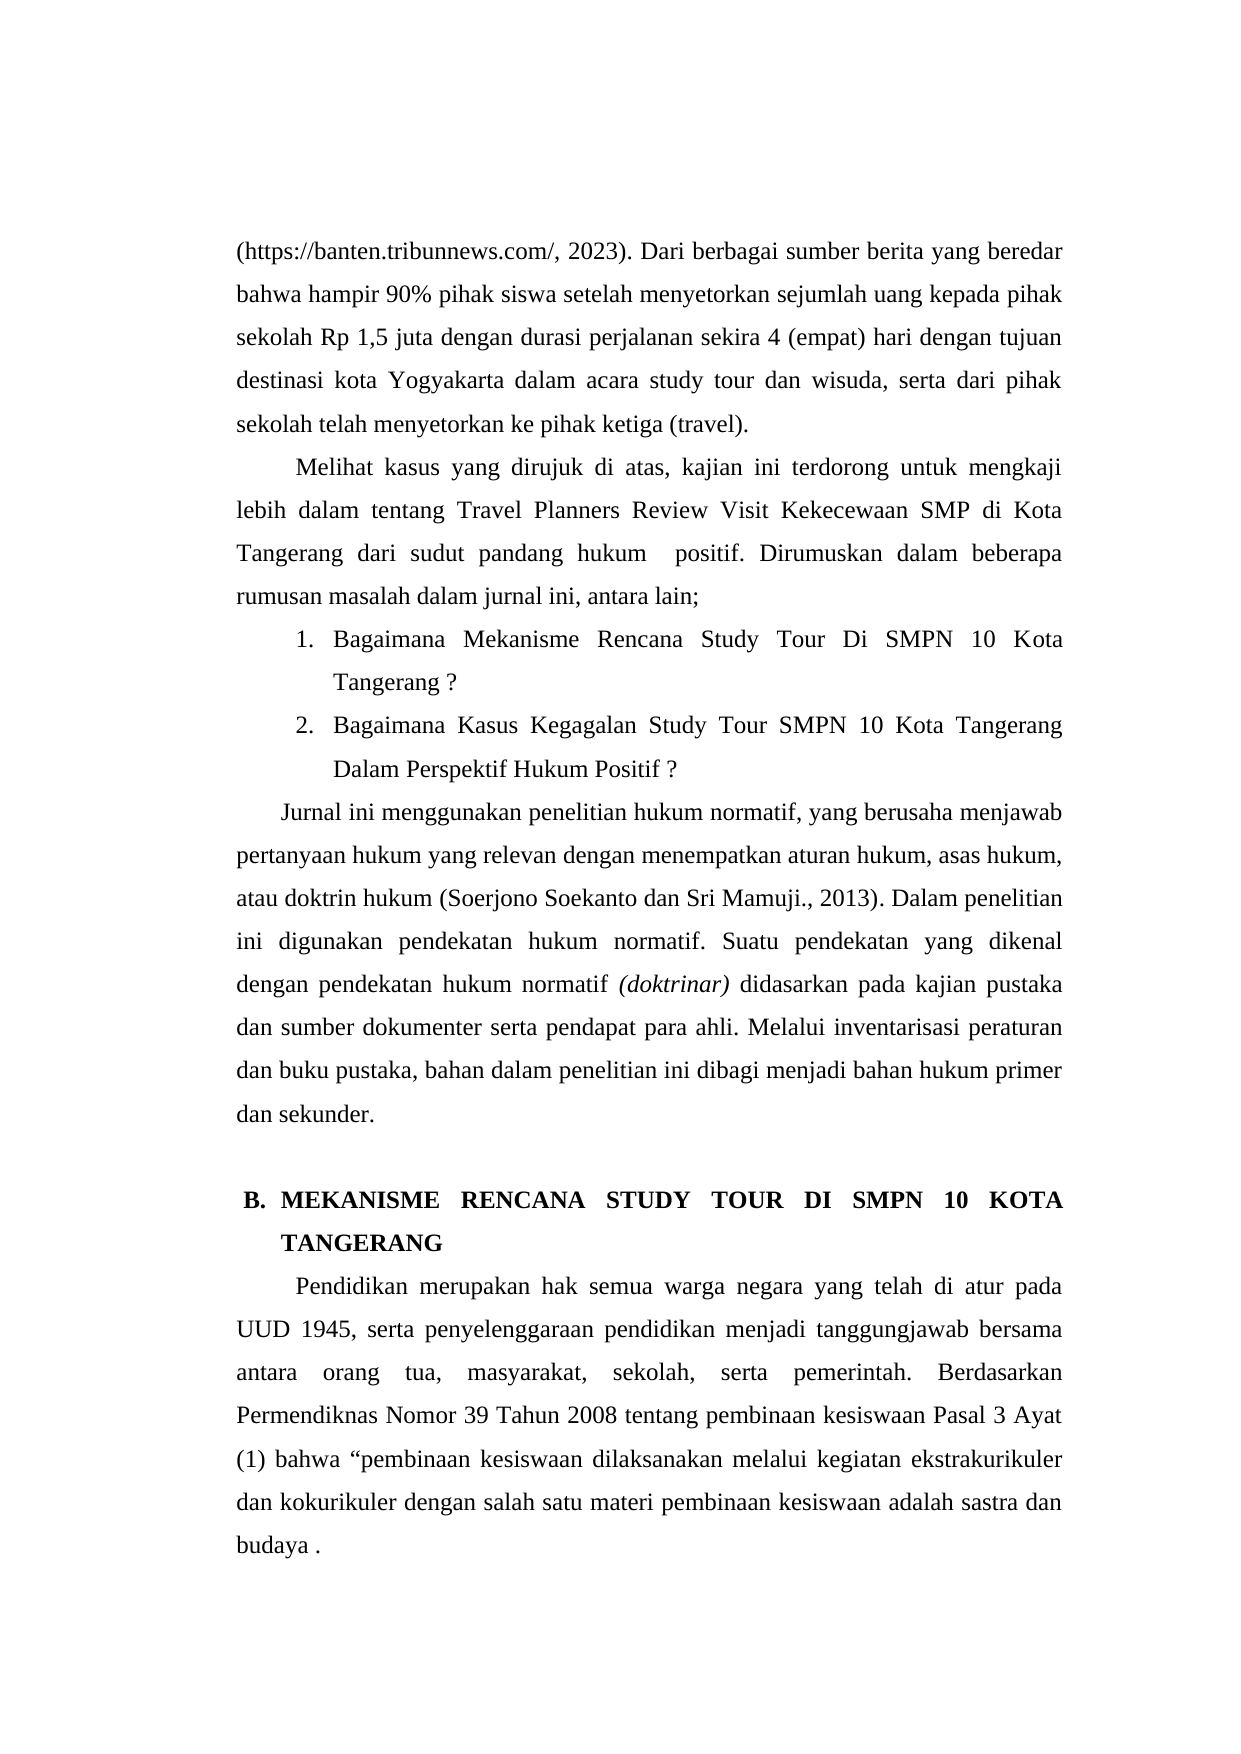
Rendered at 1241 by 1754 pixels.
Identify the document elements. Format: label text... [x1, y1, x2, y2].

text Jurnal ini menggunakan penelitian hukum normatif, yang berusaha menjawab pertanyaan hukum yang relevan dengan menempatkan aturan hukum, asas hukum, atau doktrin hukum (Soerjono Soekanto dan Sri Mamuji., 2013). Dalam penelitian ini digunakan pendekatan hukum normatif. Suatu pendekatan yang dikenal dengan pendekatan hukum normatif (doktrinar) didasarkan pada kajian pustaka dan sumber dokumenter serta pendapat para ahli. Melalui inventarisasi peraturan dan buku pustaka, bahan dalam penelitian ini dibagi menjadi bahan hukum primer dan sekunder. [236, 797, 1063, 1127]
list MEKANISME RENCANA STUDY TOUR DI SMPN 10 KOTA TANGERANG [243, 1185, 1063, 1257]
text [236, 236, 1063, 437]
text Pendidikan merupakan hak semua warga negara yang telah di atur pada UUD 1945, serta penyelenggaraan pendidikan menjadi tanggungjawab bersama antara orang tua, masyarakat, sekolah, serta pemerintah. Berdasarkan Permendiknas Nomor 39 Tahun 2008 tentang pembinaan kesiswaan Pasal 3 Ayat (1) bahwa “pembinaan kesiswaan dilaksanakan melalui kegiatan ekstrakurikuler dan kokurikuler dengan salah satu materi pembinaan kesiswaan adalah sastra dan budaya . [236, 1271, 1063, 1559]
list Bagaimana Kasus Kegagalan Study Tour SMPN 10 Kota Tangerang Dalam Perspektif Hukum Positif ? [295, 711, 1063, 782]
list Bagaimana Mekanisme Rencana Study Tour Di SMPN 10 Kota Tangerang ? [295, 624, 1063, 696]
text Melihat kasus yang dirujuk di atas, kajian ini terdorong untuk mengkaji lebih dalam tentang Travel Planners Review Visit Kekecewaan SMP di Kota Tangerang dari sudut pandang hukum positif. Dirumuskan dalam beberapa rumusan masalah dalam jurnal ini, antara lain; [236, 452, 1063, 610]
